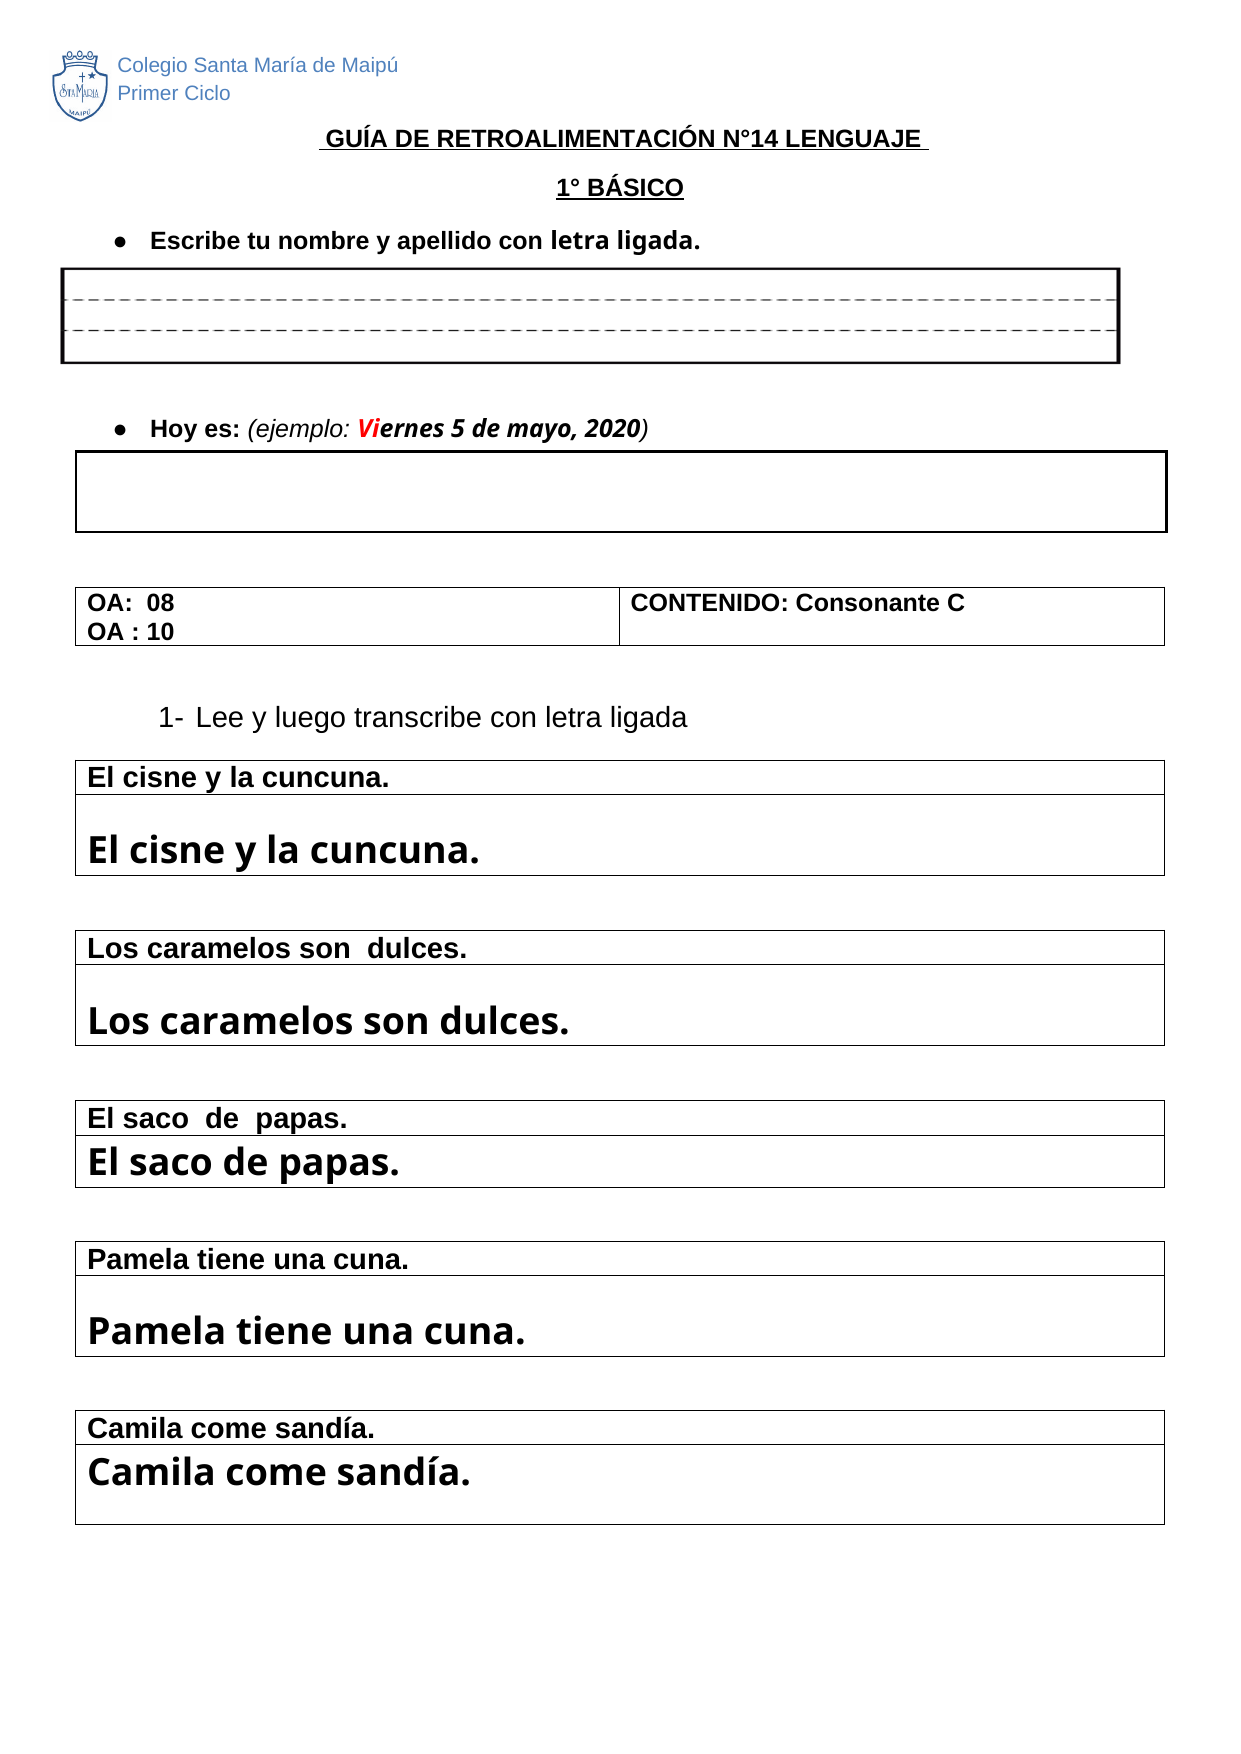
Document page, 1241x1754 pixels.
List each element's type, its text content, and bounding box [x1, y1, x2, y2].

table_cell El saco de papas. [76, 1136, 1164, 1187]
picture [48, 50, 112, 122]
list Escribe tu nombre y apellido con letra ligada. [112, 223, 1165, 257]
list Hoy es: (ejemplo: Viernes 5 de mayo, 2020) [112, 411, 1165, 445]
table_header El cisne y la cuncuna. [76, 761, 1164, 794]
table_cell Pamela tiene una cuna. [76, 1276, 1164, 1356]
table_cell Los caramelos son dulces. [76, 965, 1164, 1045]
table_cell El cisne y la cuncuna. [76, 795, 1164, 875]
table_header OA: 08 OA : 10 [76, 588, 619, 645]
table_header [77, 453, 1165, 531]
text 1° BÁSICO [75, 173, 1165, 202]
table_header Pamela tiene una cuna. [76, 1242, 1164, 1275]
picture [57, 263, 1135, 370]
table_cell Camila come sandía. [76, 1445, 1164, 1524]
text GUÍA DE RETROALIMENTACIÓN N°14 LENGUAJE [75, 124, 1165, 153]
table_header El saco de papas. [76, 1101, 1164, 1135]
table_header CONTENIDO: Consonante C [620, 588, 1164, 645]
table_header Los caramelos son dulces. [76, 931, 1164, 964]
table_header Camila come sandía. [76, 1411, 1164, 1444]
list Lee y luego transcribe con letra ligada [158, 700, 1165, 734]
